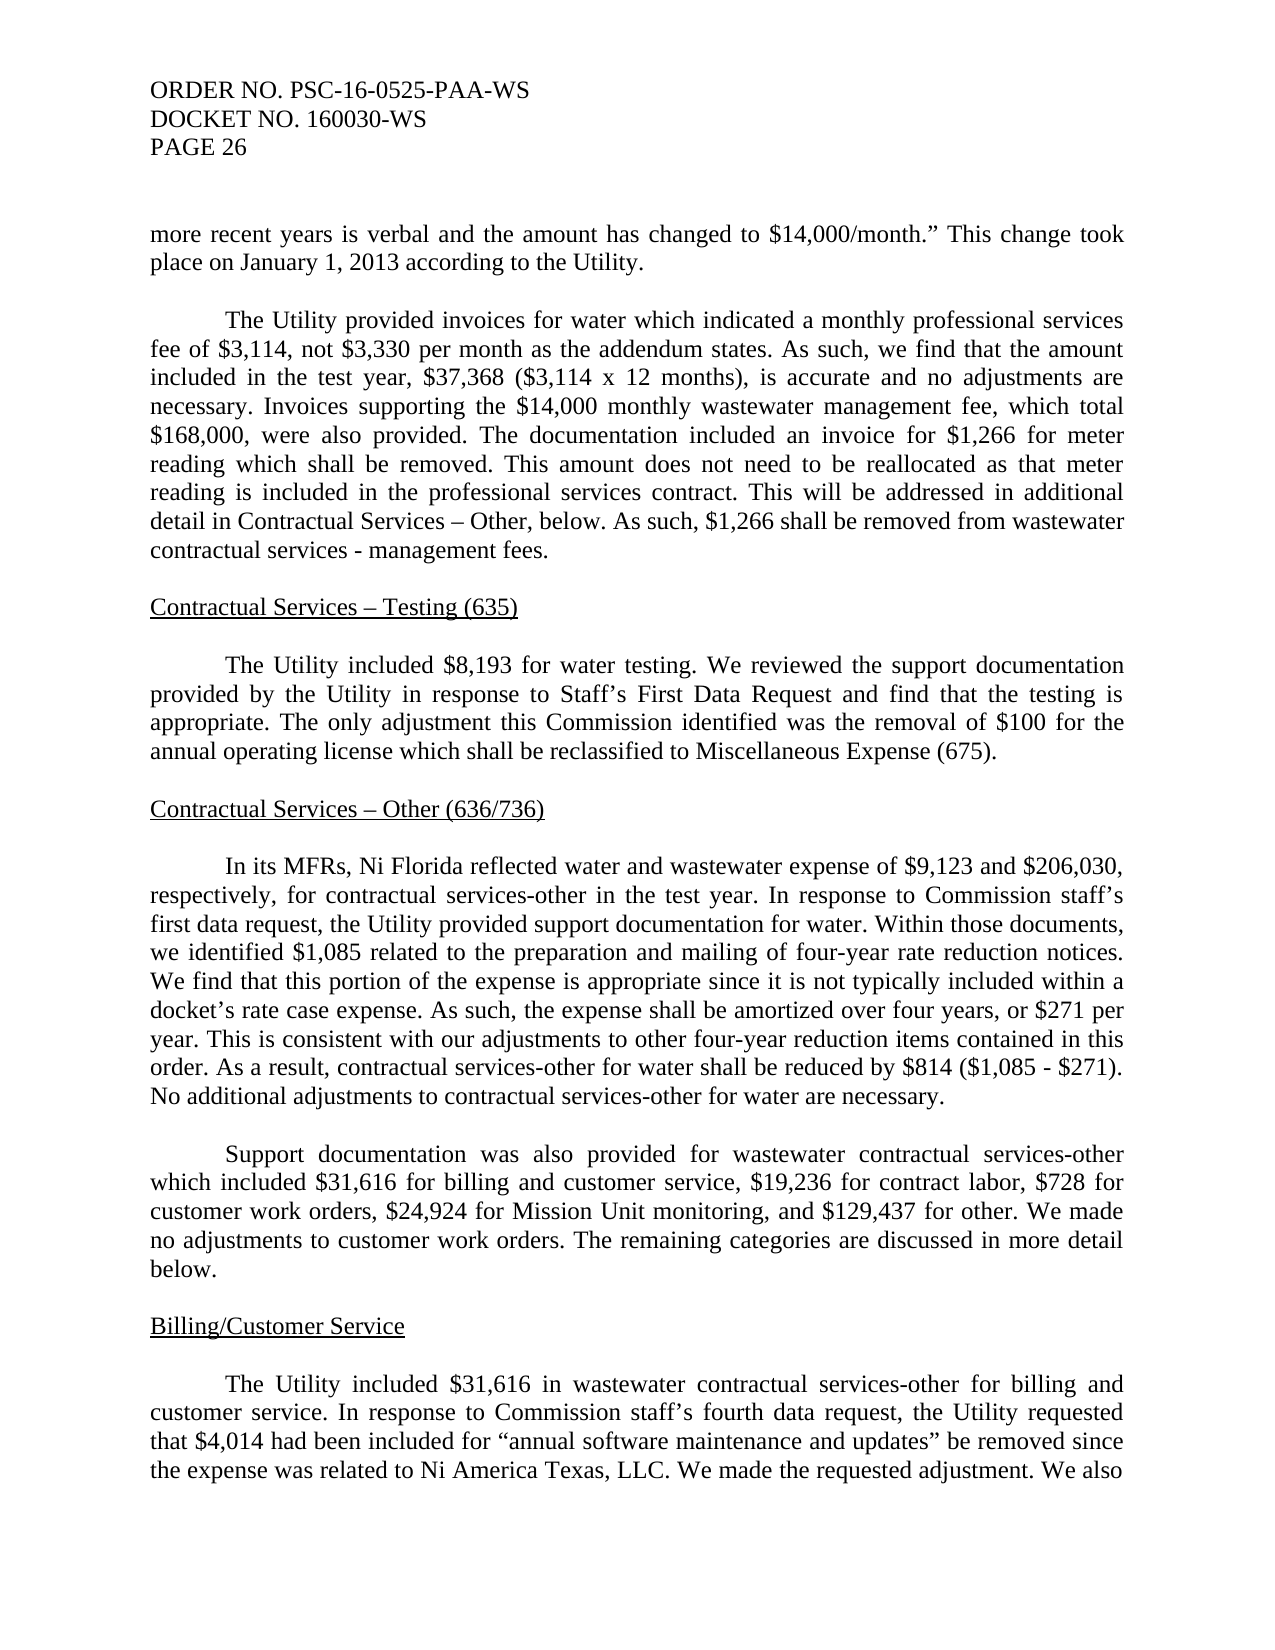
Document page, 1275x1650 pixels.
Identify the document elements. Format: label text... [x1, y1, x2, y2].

text The Utility included $8,193 for water testing. We reviewed the support documentation provided by the Utility in response to Staff’s First Data Request and find that the testing is appropriate. The only adjustment this Commission identified was the removal of $100 for the annual operating license which shall be reclassified to Miscellaneous Expense (675). [150, 650, 1125, 765]
text Contractual Services – Other (636/736) [150, 794, 1125, 822]
text The Utility provided invoices for water which indicated a monthly professional services fee of $3,114, not $3,330 per month as the addendum states. As such, we find that the amount included in the test year, $37,368 ($3,114 x 12 months), is accurate and no adjustments are necessary. Invoices supporting the $14,000 monthly wastewater management fee, which total $168,000, were also provided. The documentation included an invoice for $1,266 for meter reading which shall be removed. This amount does not need to be reallocated as that meter reading is included in the professional services contract. This will be addressed in additional detail in Contractual Services – Other, below. As such, $1,266 shall be removed from wastewater contractual services - management fees. [150, 305, 1125, 564]
text Contractual Services – Testing (635) [150, 592, 1125, 621]
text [150, 1369, 1125, 1484]
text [150, 219, 1125, 276]
text Support documentation was also provided for wastewater contractual services-other which included $31,616 for billing and customer service, $19,236 for contract labor, $728 for customer work orders, $24,924 for Mission Unit monitoring, and $129,437 for other. We made no adjustments to customer work orders. The remaining categories are discussed in more detail below. [150, 1139, 1125, 1282]
text Billing/Customer Service [150, 1311, 1125, 1340]
text In its MFRs, Ni Florida reflected water and wastewater expense of $9,123 and $206,030, respectively, for contractual services-other in the test year. In response to Commission staff’s first data request, the Utility provided support documentation for water. Within those documents, we identified $1,085 related to the preparation and mailing of four-year rate reduction notices. We find that this portion of the expense is appropriate since it is not typically included within a docket’s rate case expense. As such, the expense shall be amortized over four years, or $271 per year. This is consistent with our adjustments to other four-year reduction items contained in this order. As a result, contractual services-other for water shall be reduced by $814 ($1,085 - $271). No additional adjustments to contractual services-other for water are necessary. [150, 851, 1125, 1110]
